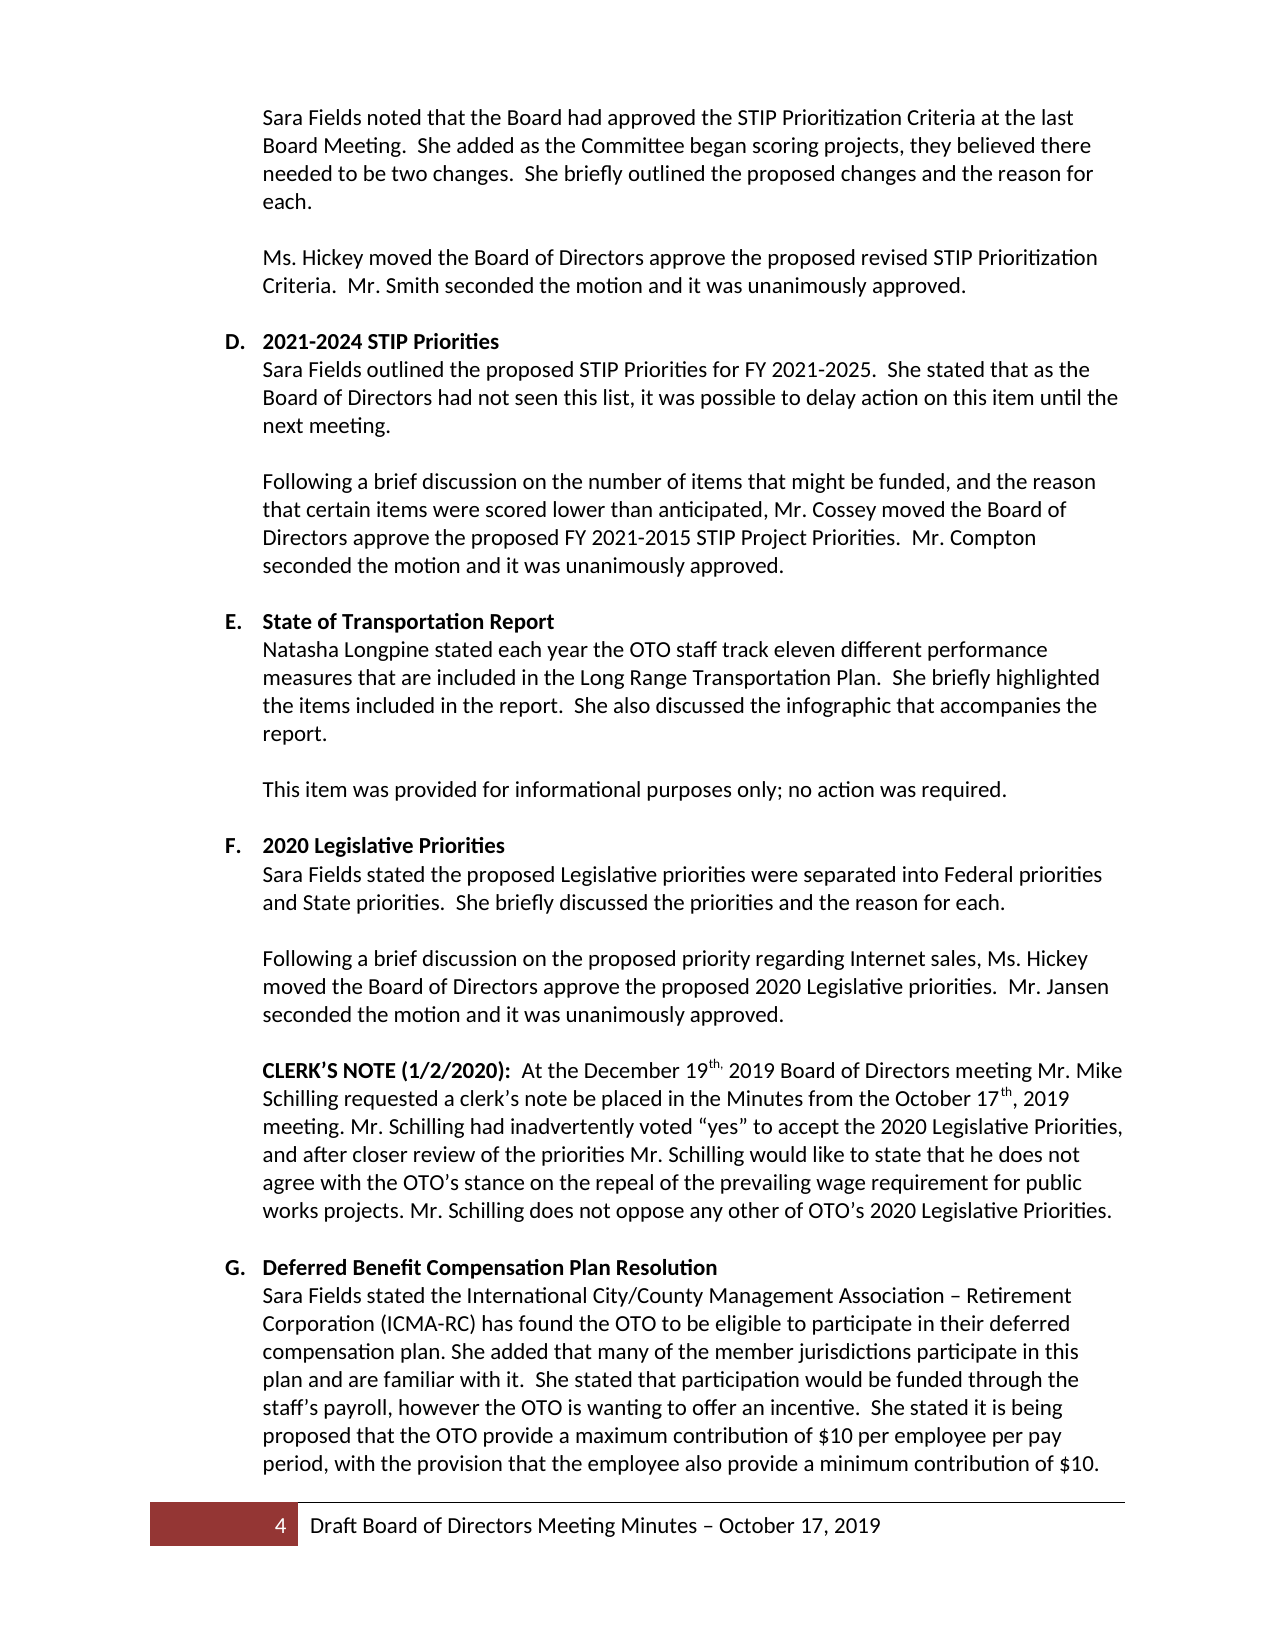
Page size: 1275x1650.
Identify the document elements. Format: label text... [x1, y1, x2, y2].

text Sara Fields outlined the proposed STIP Priorities for FY 2021-2025. She stated that as the Board of Directors had not seen this list, it was possible to delay action on this item until the next meeting. [262, 355, 1125, 439]
list Sara Fields stated the proposed Legislative priorities were separated into Federal priorities and State priorities. She briefly discussed the priorities and the reason for each. [262, 860, 1125, 916]
list Natasha Longpine stated each year the OTO staff track eleven different performance measures that are included in the Long Range Transportation Plan. She briefly highlighted the items included in the report. She also discussed the infographic that accompanies the report. [262, 636, 1125, 748]
list State of Transportation Report [225, 607, 1125, 636]
list Following a brief discussion on the proposed priority regarding Internet sales, Ms. Hickey moved the Board of Directors approve the proposed 2020 Legislative priorities. Mr. Jansen seconded the motion and it was unanimously approved. [262, 944, 1125, 1028]
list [262, 1281, 1125, 1477]
text Following a brief discussion on the number of items that might be funded, and the reason that certain items were scored lower than anticipated, Mr. Cossey moved the Board of Directors approve the proposed FY 2021-2015 STIP Project Priorities. Mr. Compton seconded the motion and it was unanimously approved. [225, 467, 1125, 579]
list 2021-2024 STIP Priorities [225, 327, 1125, 355]
list Deferred Benefit Compensation Plan Resolution [225, 1253, 1125, 1281]
list This item was provided for informational purposes only; no action was required. [262, 776, 1125, 804]
list 2020 Legislative Priorities [225, 832, 1125, 860]
list CLERK’S NOTE (1/2/2020): At the December 19th, 2019 Board of Directors meeting Mr. Mike Schilling requested a clerk’s note be placed in the Minutes from the October 17th, 2019 meeting. Mr. Schilling had inadvertently voted “yes” to accept the 2020 Legislative Priorities, and after closer review of the priorities Mr. Schilling would like to state that he does not agree with the OTO’s stance on the repeal of the prevailing wage requirement for public works projects. Mr. Schilling does not oppose any other of OTO’s 2020 Legislative Priorities. [262, 1028, 1125, 1253]
list Ms. Hickey moved the Board of Directors approve the proposed revised STIP Prioritization Criteria. Mr. Smith seconded the motion and it was unanimously approved. [262, 243, 1125, 299]
list Sara Fields noted that the Board had approved the STIP Prioritization Criteria at the last Board Meeting. She added as the Committee began scoring projects, they believed there needed to be two changes. She briefly outlined the proposed changes and the reason for each. [262, 103, 1125, 215]
